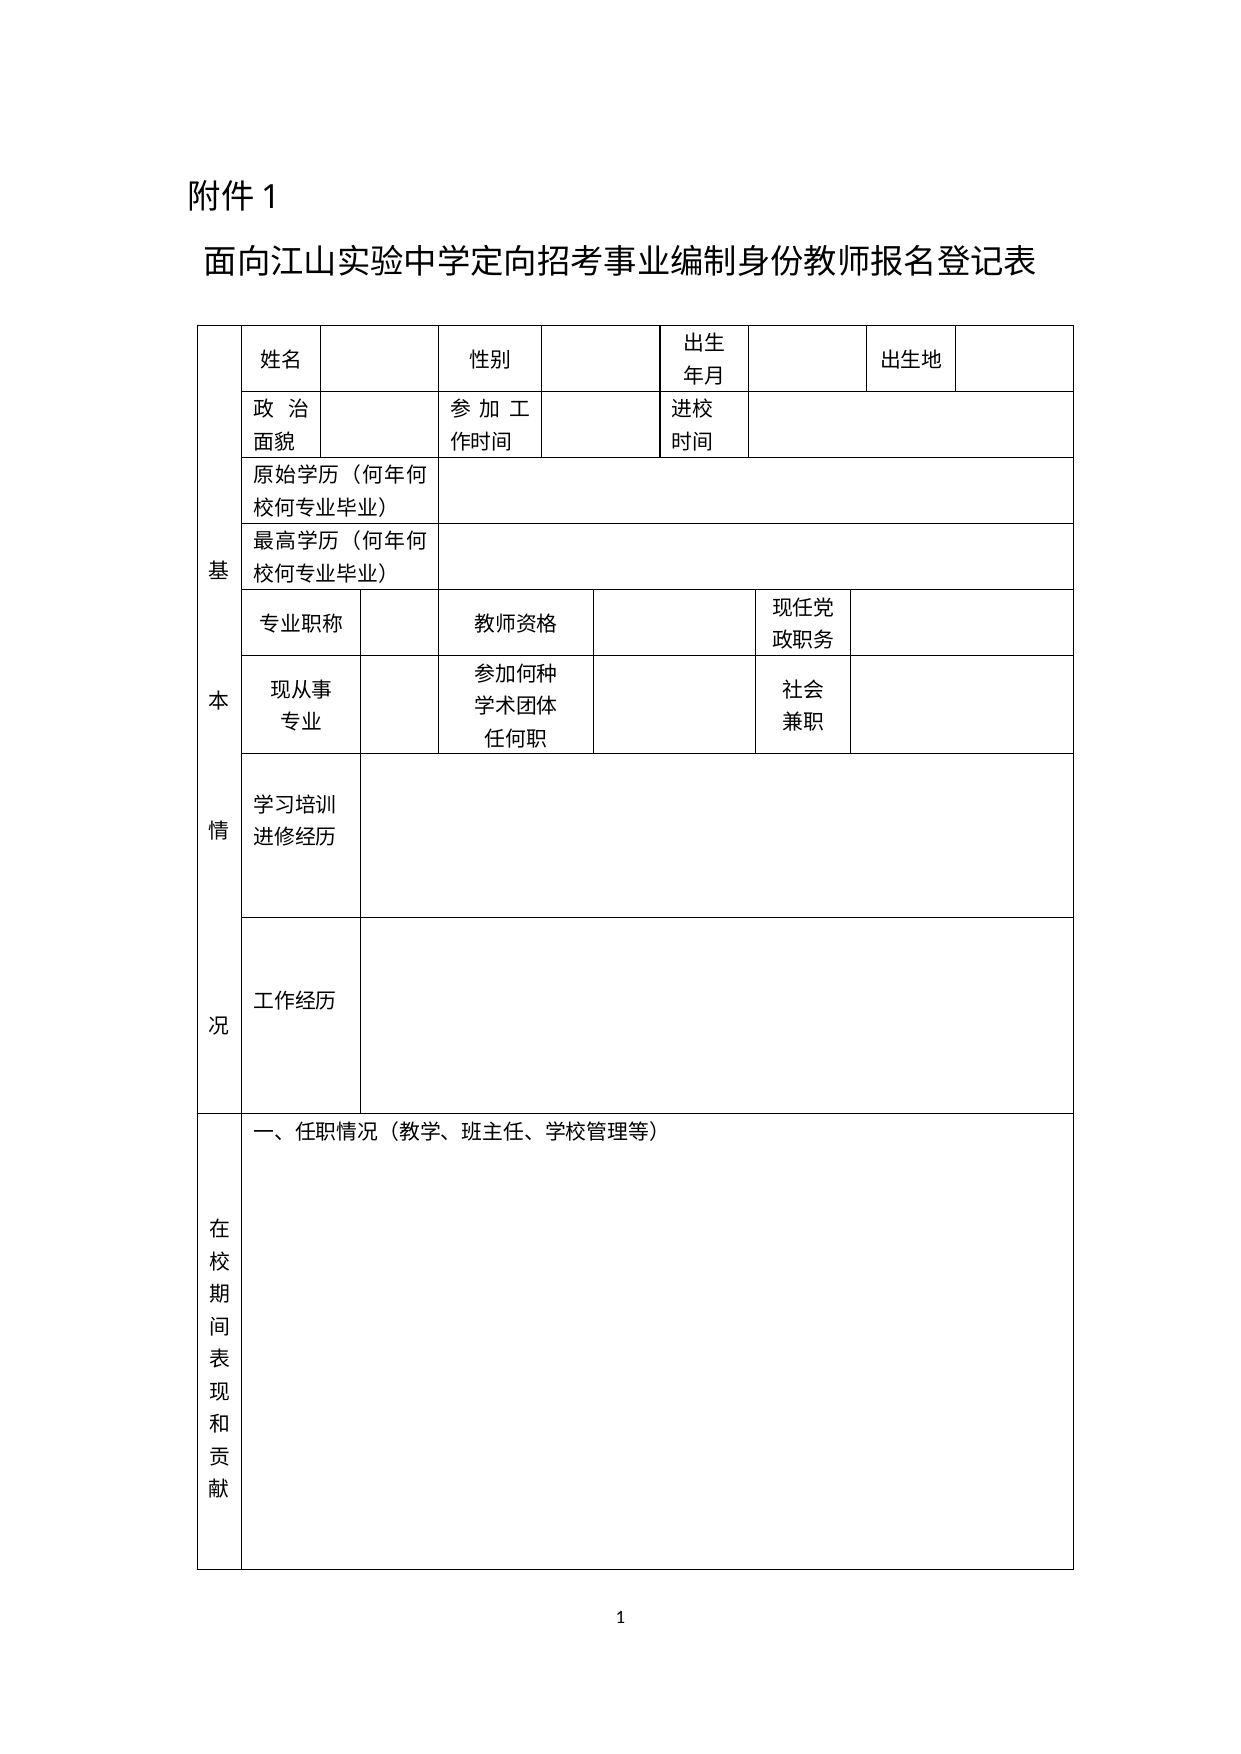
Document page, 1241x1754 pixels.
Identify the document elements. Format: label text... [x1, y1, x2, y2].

table_cell 参加工作时间 [439, 392, 541, 457]
table_header 出生地 [867, 326, 955, 391]
table_cell [361, 590, 438, 655]
table_cell 最高学历（何年何校何专业毕业） [242, 524, 438, 589]
table_cell [361, 918, 1073, 1113]
table_cell 学习培训 进修经历 [242, 754, 360, 917]
table_header [321, 326, 438, 391]
text 附件1 [187, 162, 1053, 227]
table_cell [361, 656, 438, 753]
table_cell [321, 392, 438, 457]
table_cell [749, 392, 1073, 457]
table_cell [542, 392, 659, 457]
table_header 性别 [439, 326, 541, 391]
table_cell 工作经历 [242, 918, 360, 1113]
text 面向江山实验中学定向招考事业编制身份教师报名登记表 [187, 227, 1053, 292]
table_cell 现任党政职务 [756, 590, 850, 655]
table_header [542, 326, 659, 391]
table_cell 教师资格 [439, 590, 593, 655]
table_cell [439, 524, 1073, 589]
table_cell [851, 590, 1073, 655]
table_cell 政治面貌 [242, 392, 320, 457]
table_cell [851, 656, 1073, 753]
table_cell 专业职称 [242, 590, 360, 655]
table_header 出生 年月 [661, 326, 748, 391]
table_cell 参加何种 学术团体 任何职 [439, 656, 593, 753]
table_cell 现从事 专业 [242, 656, 360, 753]
table_cell [361, 754, 1073, 917]
table_header [956, 326, 1073, 391]
table_header [749, 326, 866, 391]
table_header 基 本 情 况 [198, 326, 241, 1113]
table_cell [242, 1114, 1073, 1569]
table_cell 进校 时间 [661, 392, 748, 457]
table_cell 原始学历（何年何校何专业毕业） [242, 458, 438, 523]
table_cell 社会 兼职 [756, 656, 850, 753]
table_cell [594, 656, 755, 753]
table_cell 在 校 期 间 表 现 和 贡 献 [198, 1114, 241, 1569]
table_header 姓名 [242, 326, 320, 391]
table_cell [439, 458, 1073, 523]
table_cell [594, 590, 755, 655]
